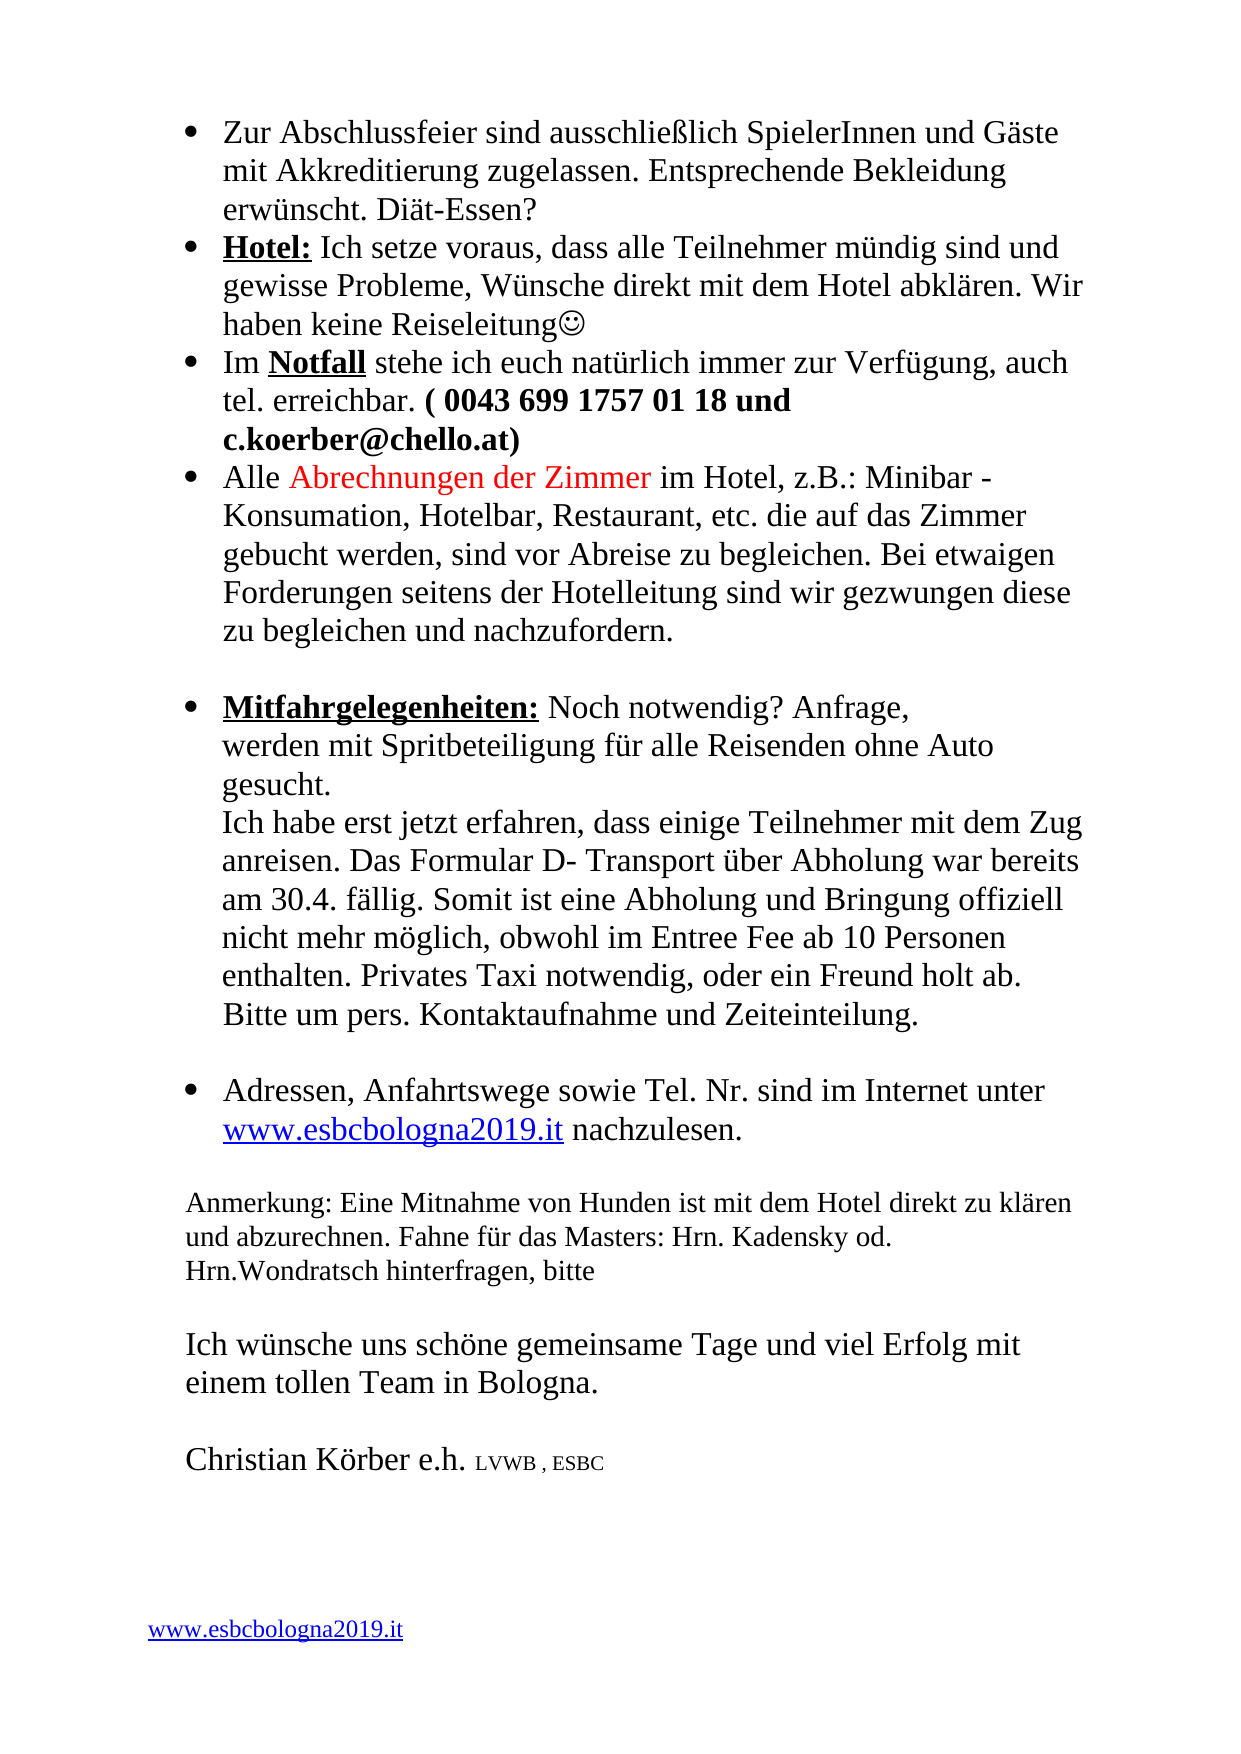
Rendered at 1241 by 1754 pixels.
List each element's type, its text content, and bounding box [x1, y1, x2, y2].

list Hotel: Ich setze voraus, dass alle Teilnehmer mündig sind und gewisse Probleme, Wünsche direkt mit dem Hotel abklären. Wir haben keine Reiseleitung [185, 227, 1092, 342]
list Adressen, Anfahrtswege sowie Tel. Nr. sind im Internet unter www.esbcbologna2019.it nachzulesen. [185, 1071, 1092, 1147]
text Ich wünsche uns schöne gemeinsame Tage und viel Erfolg mit einem tollen Team in Bologna. [185, 1324, 1092, 1401]
text Ich habe erst jetzt erfahren, dass einige Teilnehmer mit dem Zug anreisen. Das Formular D- Transport über Abholung war bereits am 30.4. fällig. Somit ist eine Abholung und Bringung offiziell nicht mehr möglich, obwohl im Entree Fee ab 10 Personen enthalten. Privates Taxi notwendig, oder ein Freund holt ab. [222, 802, 1092, 994]
text Christian Körber e.h. LVWB , ESBC [185, 1439, 1092, 1478]
list Zur Abschlussfeier sind ausschließlich SpielerInnen und Gäste mit Akkreditierung zugelassen. Entsprechende Bekleidung erwünscht. Diät-Essen? [185, 112, 1092, 227]
list Im Notfall stehe ich euch natürlich immer zur Verfügung, auch tel. erreichbar. ( 0043 699 1757 01 18 und c.koerber@chello.at) [185, 342, 1092, 457]
list Alle Abrechnungen der Zimmer im Hotel, z.B.: Minibar -Konsumation, Hotelbar, Restaurant, etc. die auf das Zimmer gebucht werden, sind vor Abreise zu begleichen. Bei etwaigen Forderungen seitens der Hotelleitung sind wir gezwungen diese zu begleichen und nachzufordern. [185, 457, 1092, 649]
list Mitfahrgelegenheiten: Noch notwendig? Anfrage, [185, 687, 1092, 726]
list Bitte um pers. Kontaktaufnahme und Zeiteinteilung. [223, 994, 1092, 1032]
text werden mit Spritbeteiligung für alle Reisenden ohne Auto gesucht. [222, 726, 1092, 802]
text Anmerkung: Eine Mitnahme von Hunden ist mit dem Hotel direkt zu klären und abzurechnen. Fahne für das Masters: Hrn. Kadensky od. Hrn.Wondratsch hinterfragen, bitte [185, 1186, 1092, 1286]
